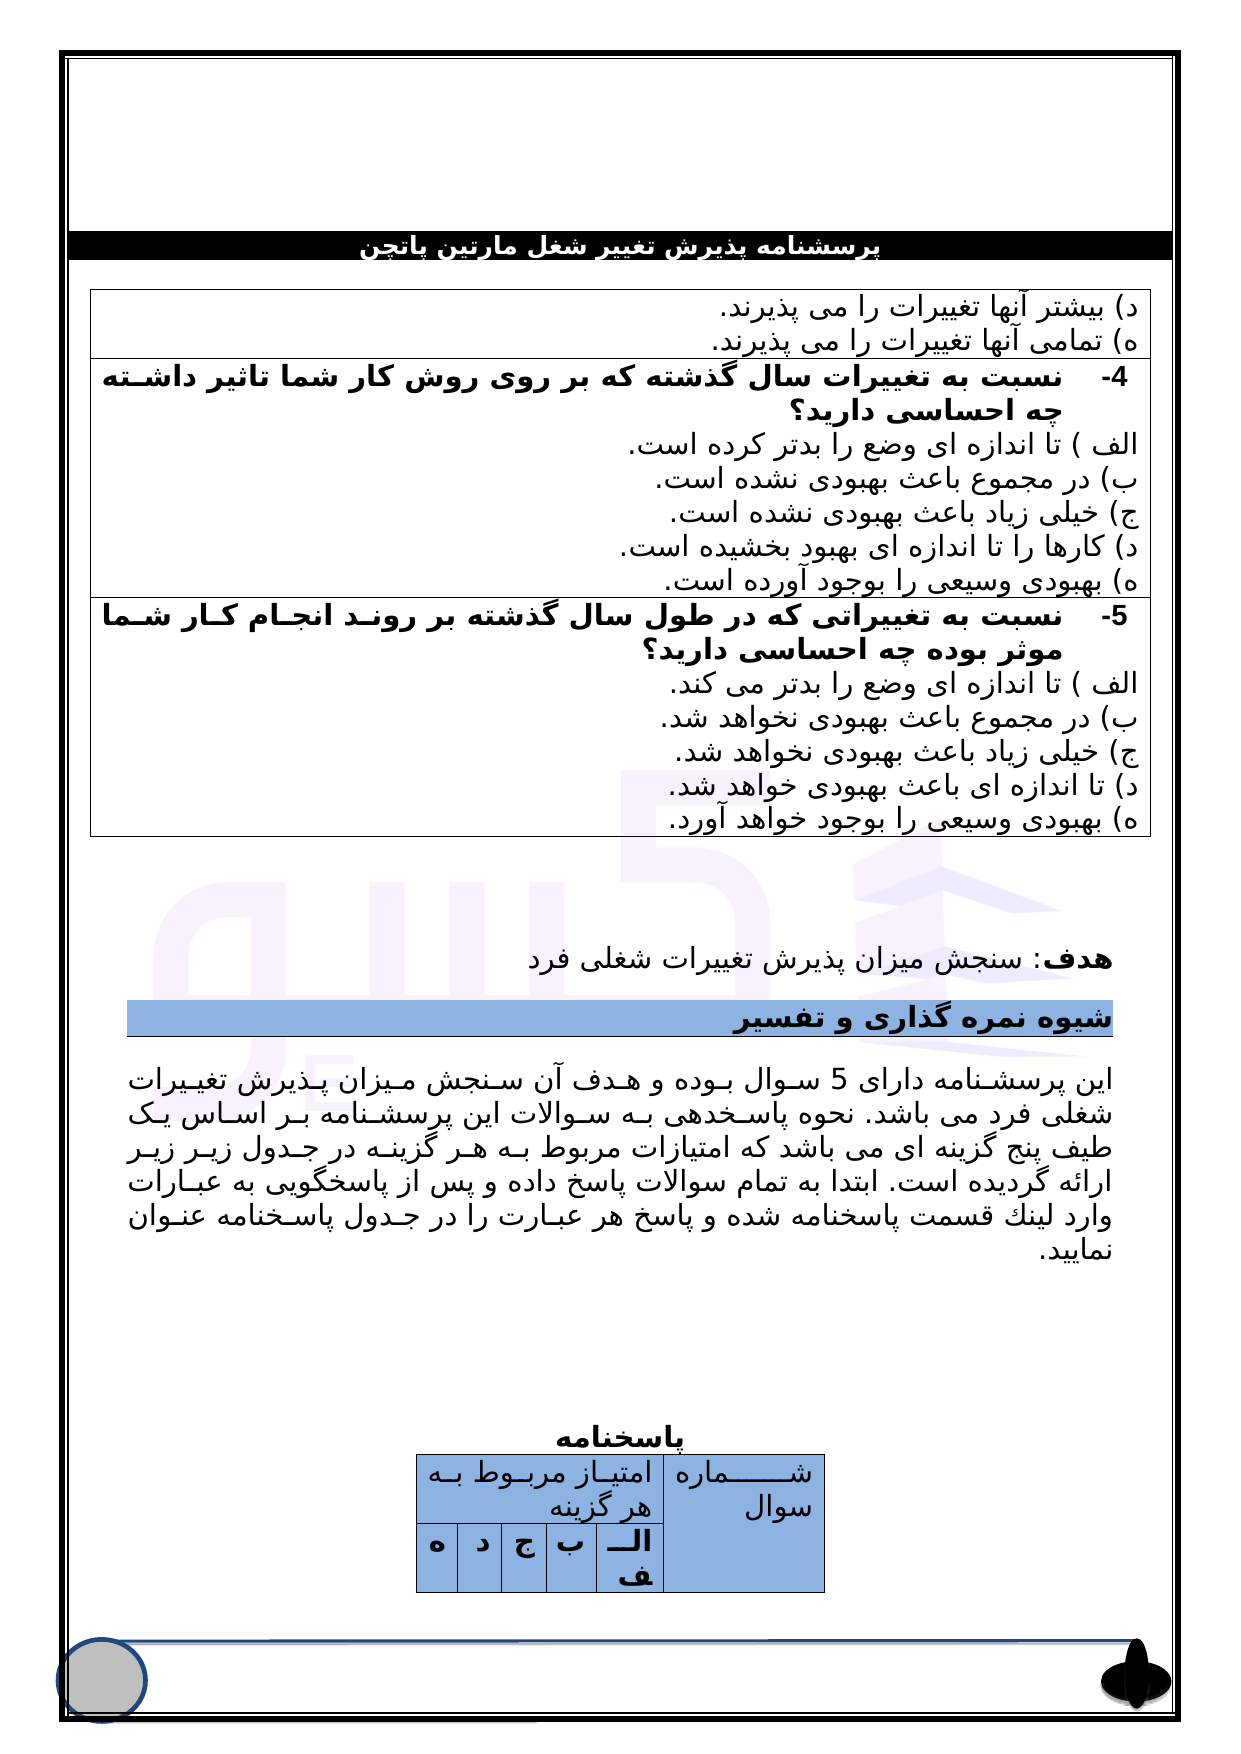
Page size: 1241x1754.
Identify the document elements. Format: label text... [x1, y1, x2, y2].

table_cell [91, 290, 1150, 358]
table_cell ب [547, 1524, 596, 1592]
table_cell نسبت به تغییراتی كه در طول سال گذشته بر روند انجام كار شما موثر بوده چه احساسی دارید؟ الف ) تا اندازه ای وضع را بدتر می كند. ب) در مجموع باعث بهبودی نخواهد شد. ج) خیلی زیاد باعث بهبودی نخواهد شد. د) تا اندازه ای باعث بهبودی خواهد شد. ه) بهبودی وسیعی را بوجود خواهد آورد. [91, 598, 1150, 836]
text این پرسشنامه دارای 5 سوال بوده و هدف آن سنجش میزان پذیرش تغییرات شغلی فرد می باشد. نحوه پاسخدهی به سوالات این پرسشنامه بر اساس یک طیف پنج گزینه ای می باشد که امتیازات مربوط به هر گزینه در جدول زیر زیر ارائه گردیده است. ابتدا به تمام سوالات پاسخ داده و پس از پاسخگویی به عبارات وارد لینك قسمت پاسخنامه شده و پاسخ هر عبارت را در جدول پاسخنامه عنوان نمایید. [127, 1062, 1113, 1266]
table_cell ج [502, 1524, 546, 1592]
table_cell د [458, 1524, 501, 1592]
text هدف: سنجش میزان پذیرش تغییرات شغلی فرد [127, 941, 1113, 975]
table_cell نسبت به تغییرات سال گذشته كه بر روی روش كار شما تاثیر داشته چه احساسی دارید؟ الف ) تا اندازه ای وضع را بدتر كرده است. ب) در مجموع باعث بهبودی نشده است. ج) خیلی زیاد باعث بهبودی نشده است. د) كارها را تا اندازه ای بهبود بخشیده است. ه) بهبودی وسیعی را بوجود آورده است. [91, 359, 1150, 597]
text پاسخنامه [69, 1420, 1172, 1454]
table_header شماره سوال [664, 1455, 824, 1592]
table_cell الف [597, 1524, 663, 1592]
text شیوه نمره گذاری و تفسیر [127, 1000, 1113, 1036]
table_header امتیاز مربوط به هر گزینه [417, 1455, 663, 1523]
table_cell ه [417, 1524, 457, 1592]
